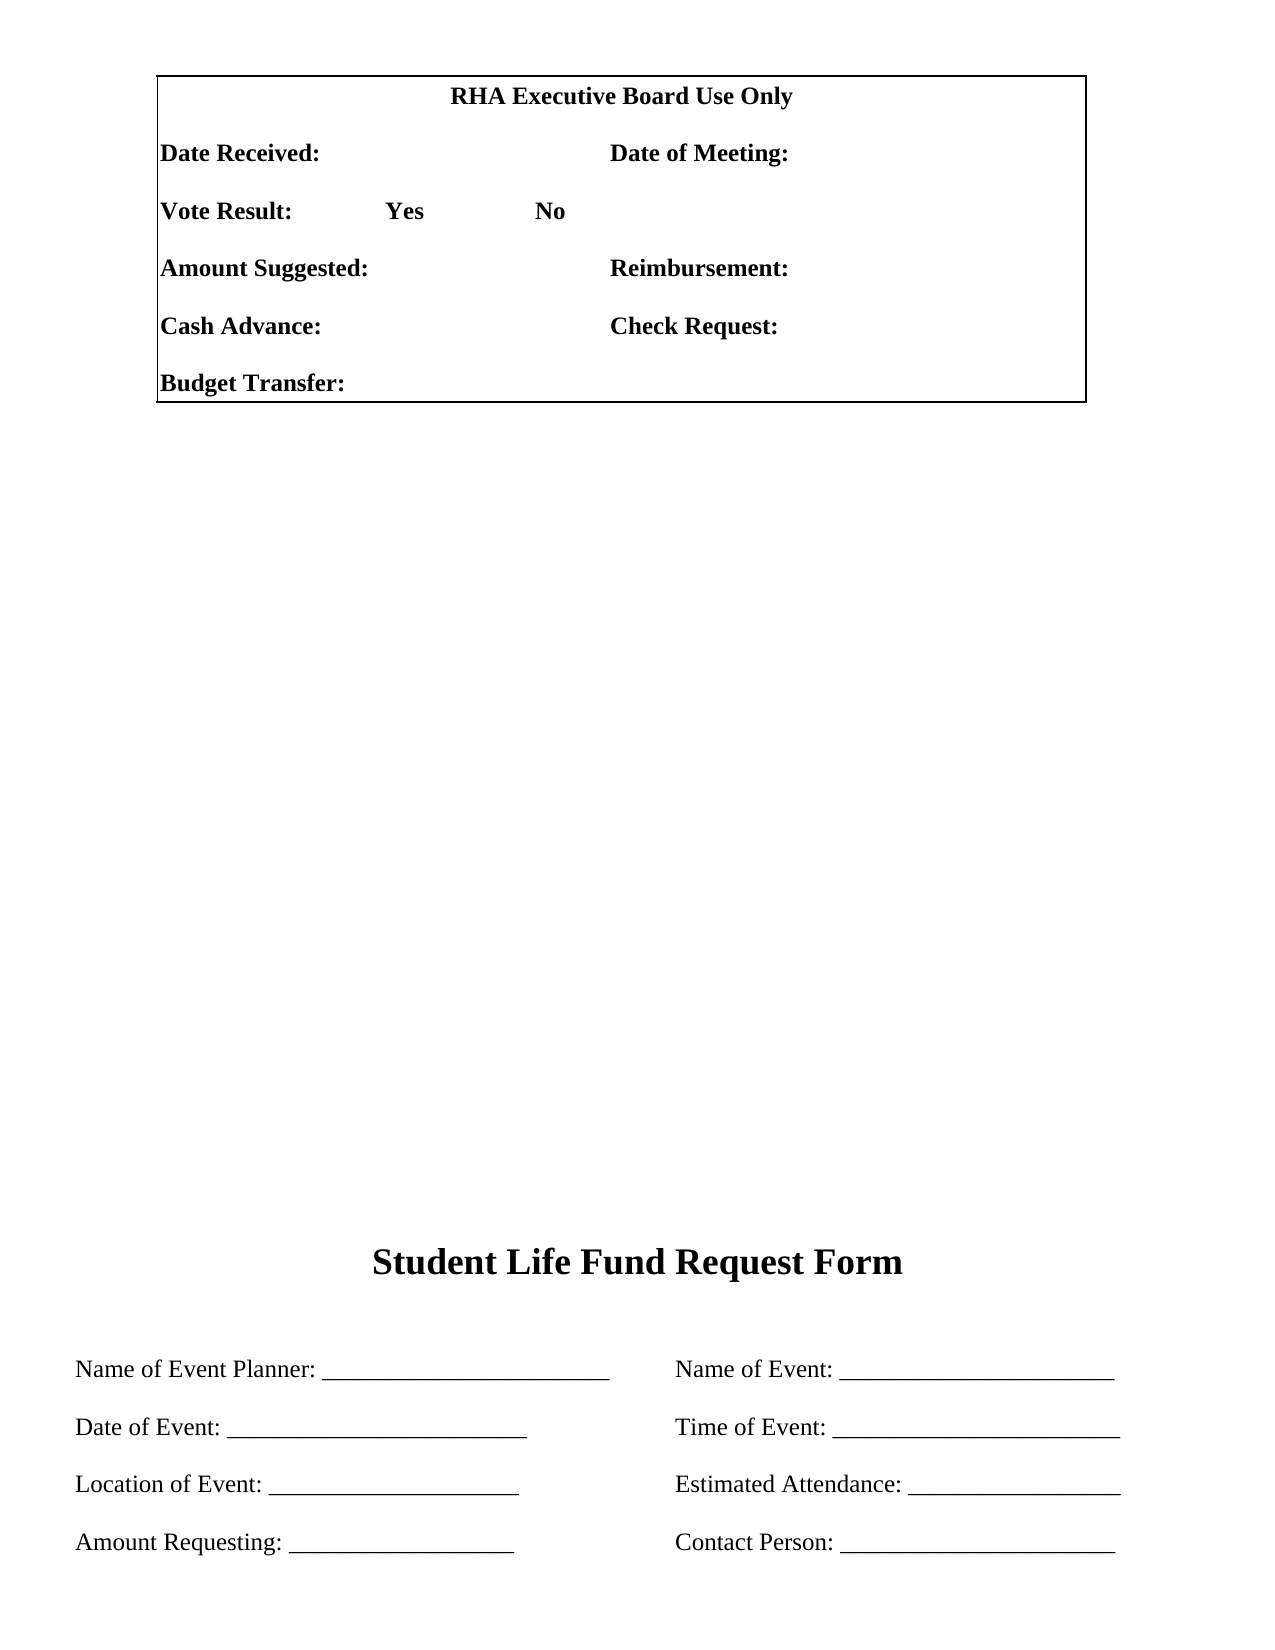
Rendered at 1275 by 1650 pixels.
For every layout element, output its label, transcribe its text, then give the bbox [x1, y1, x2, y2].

text Location of Event: ____________________ Estimated Attendance: _________________ [75, 1469, 1200, 1498]
text Date Received: Date of Meeting: [160, 138, 1083, 167]
text Date of Event: ________________________ Time of Event: _______________________ [75, 1412, 1200, 1441]
text Amount Suggested: Reimbursement: [160, 253, 1083, 282]
text Student Life Fund Request Form [75, 1239, 1200, 1282]
text Cash Advance: Check Request: [160, 311, 1083, 339]
text Vote Result: Yes No [160, 196, 1083, 224]
text RHA Executive Board Use Only [158, 79, 1085, 109]
text Amount Requesting: __________________ Contact Person: ______________________ [75, 1527, 1200, 1556]
text Budget Transfer: [158, 368, 1085, 399]
text Name of Event Planner: _______________________ Name of Event: ______________________ [75, 1354, 1200, 1383]
